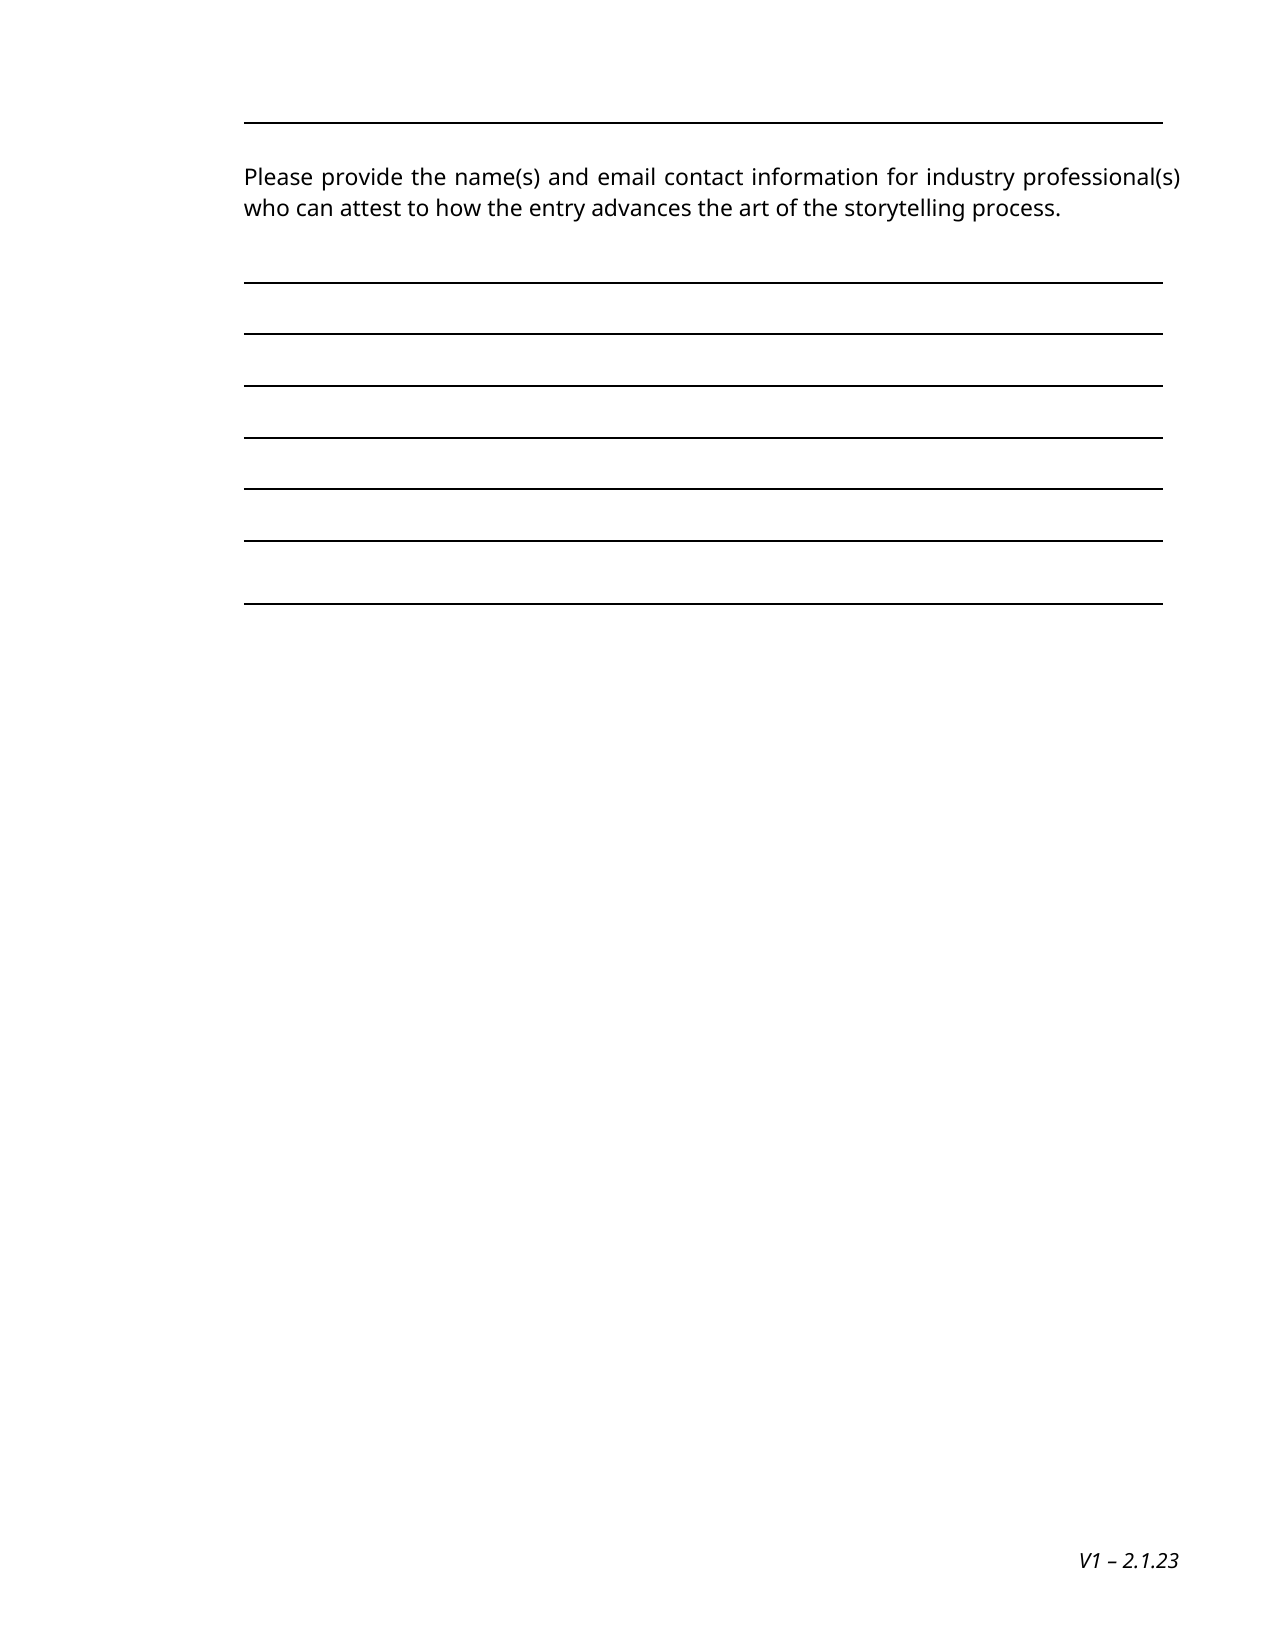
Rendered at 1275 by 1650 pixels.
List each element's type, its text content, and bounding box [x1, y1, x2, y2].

text Please provide the name(s) and email contact information for industry professional(s) who can attest to how the entry advances the art of the storytelling process. [244, 161, 1181, 223]
